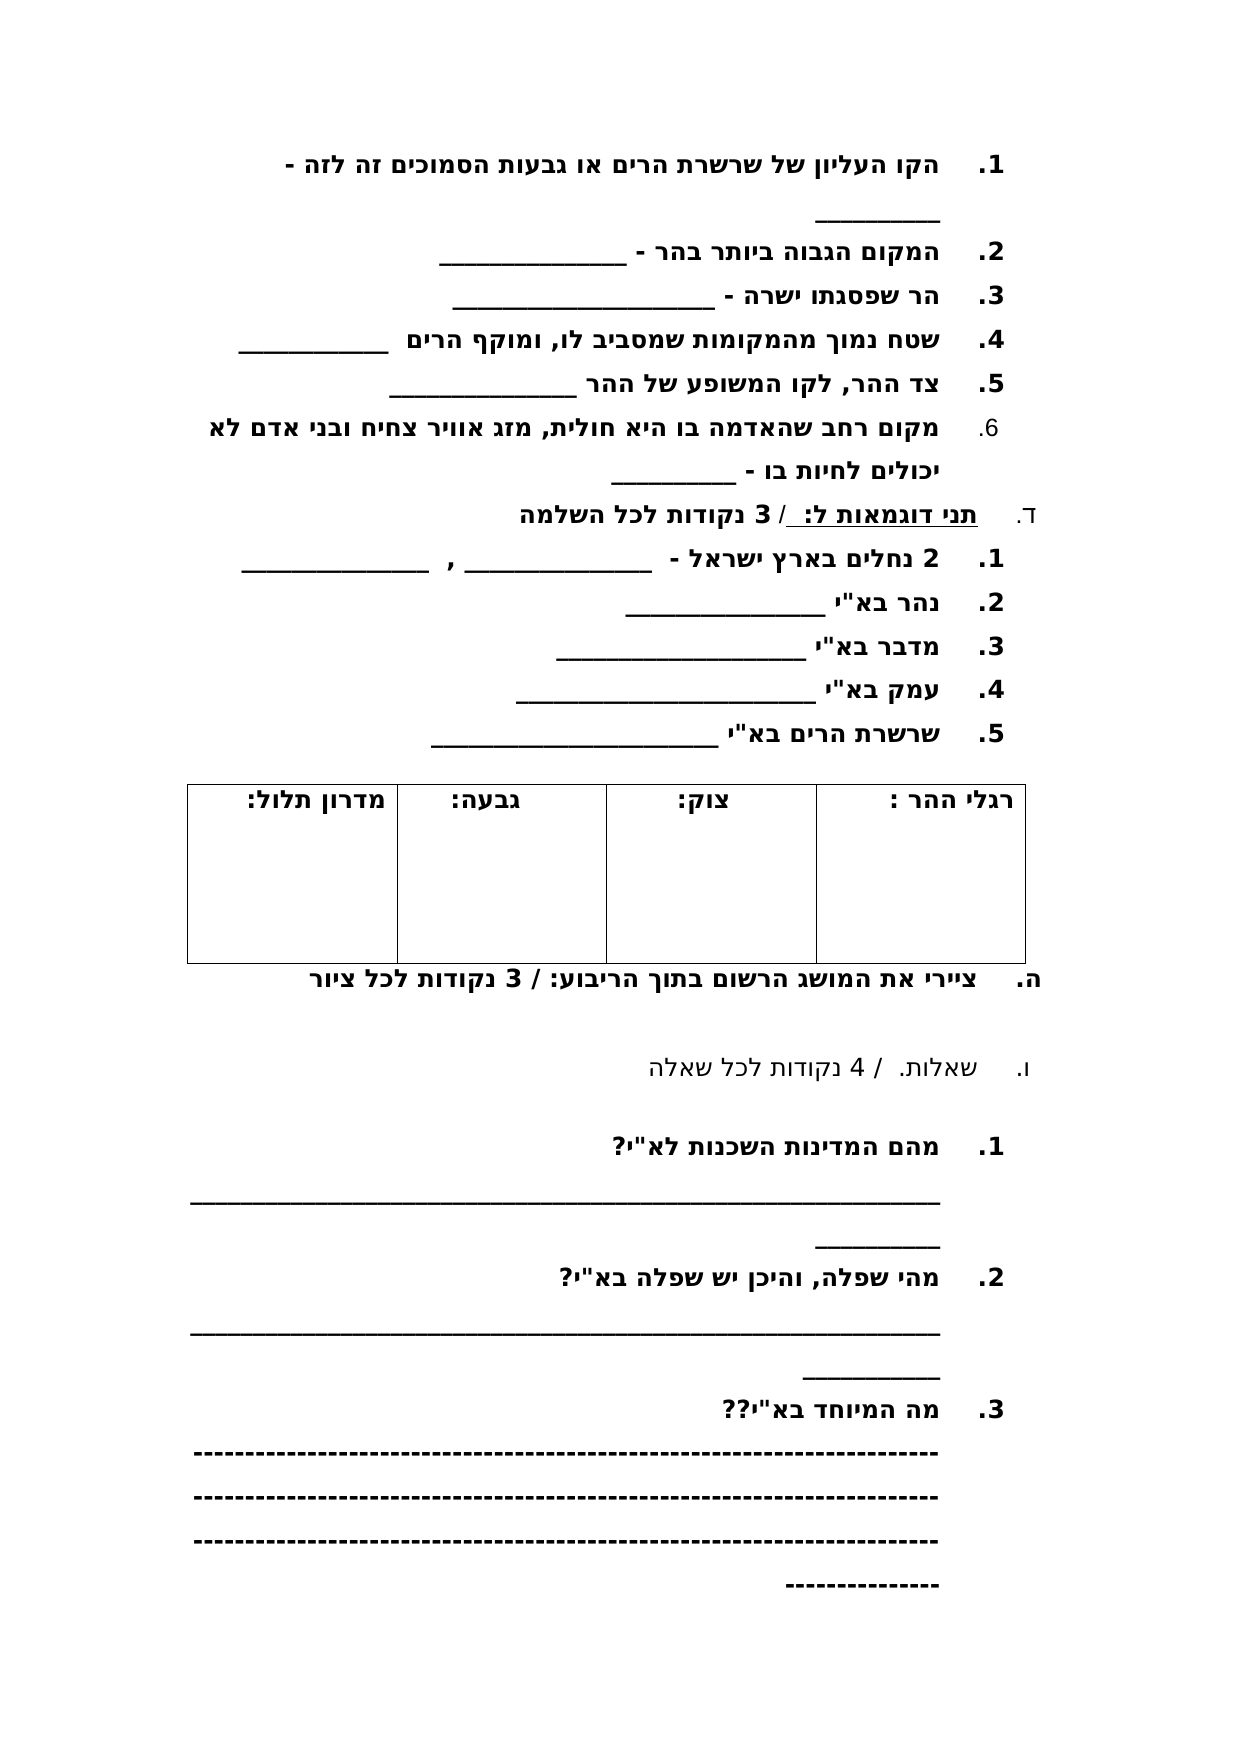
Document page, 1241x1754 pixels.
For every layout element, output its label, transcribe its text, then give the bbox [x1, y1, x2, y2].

list עמק בא"י ________________________ [187, 676, 978, 705]
list ציירי את המושג הרשום בתוך הריבוע: / 3 נקודות לכל ציור [187, 964, 1015, 993]
list --------------------------------------------------------------------------------------------------------------------------------------------------------------------------------------------------------------------------------------- [187, 1438, 940, 1599]
list שטח נמוך מהמקומות שמסביב לו, ומוקף הרים ____________ [187, 325, 978, 354]
list תני דוגמאות ל: / 3 נקודות לכל השלמה [187, 500, 1015, 529]
list שרשרת הרים בא"י _______________________ [187, 719, 978, 748]
list מדבר בא"י ____________________ [187, 632, 978, 661]
list צד ההר, לקו המשופע של ההר _______________ [187, 369, 978, 398]
list _______________________________________________________________________ [187, 1307, 940, 1380]
list הר שפסגתו ישרה - _____________________ [187, 281, 978, 310]
table_header מדרון תלול: [188, 785, 397, 963]
list הקו העליון של שרשרת הרים או גבעות הסמוכים זה לזה -__________ [187, 150, 978, 223]
list ______________________________________________________________________ [187, 1176, 940, 1249]
list מהי שפלה, והיכן יש שפלה בא"י? [187, 1263, 978, 1293]
list שאלות. / 4 נקודות לכל שאלה [187, 1053, 1015, 1083]
list מקום רחב שהאדמה בו היא חולית, מזג אוויר צחיח ובני אדם לא יכולים לחיות בו - __________ [187, 412, 978, 486]
table_header רגלי ההר : [817, 785, 1025, 963]
list מה המיוחד בא"י?? [187, 1395, 978, 1424]
table_header צוק: [607, 785, 816, 963]
list נהר בא"י ________________ [187, 588, 978, 617]
list 2 נחלים בארץ ישראל - _______________ , _______________ [187, 544, 978, 573]
table_header גבעה: [398, 785, 606, 963]
list המקום הגבוה ביותר בהר - _______________ [187, 237, 978, 267]
list מהם המדינות השכנות לא"י? [187, 1132, 978, 1161]
